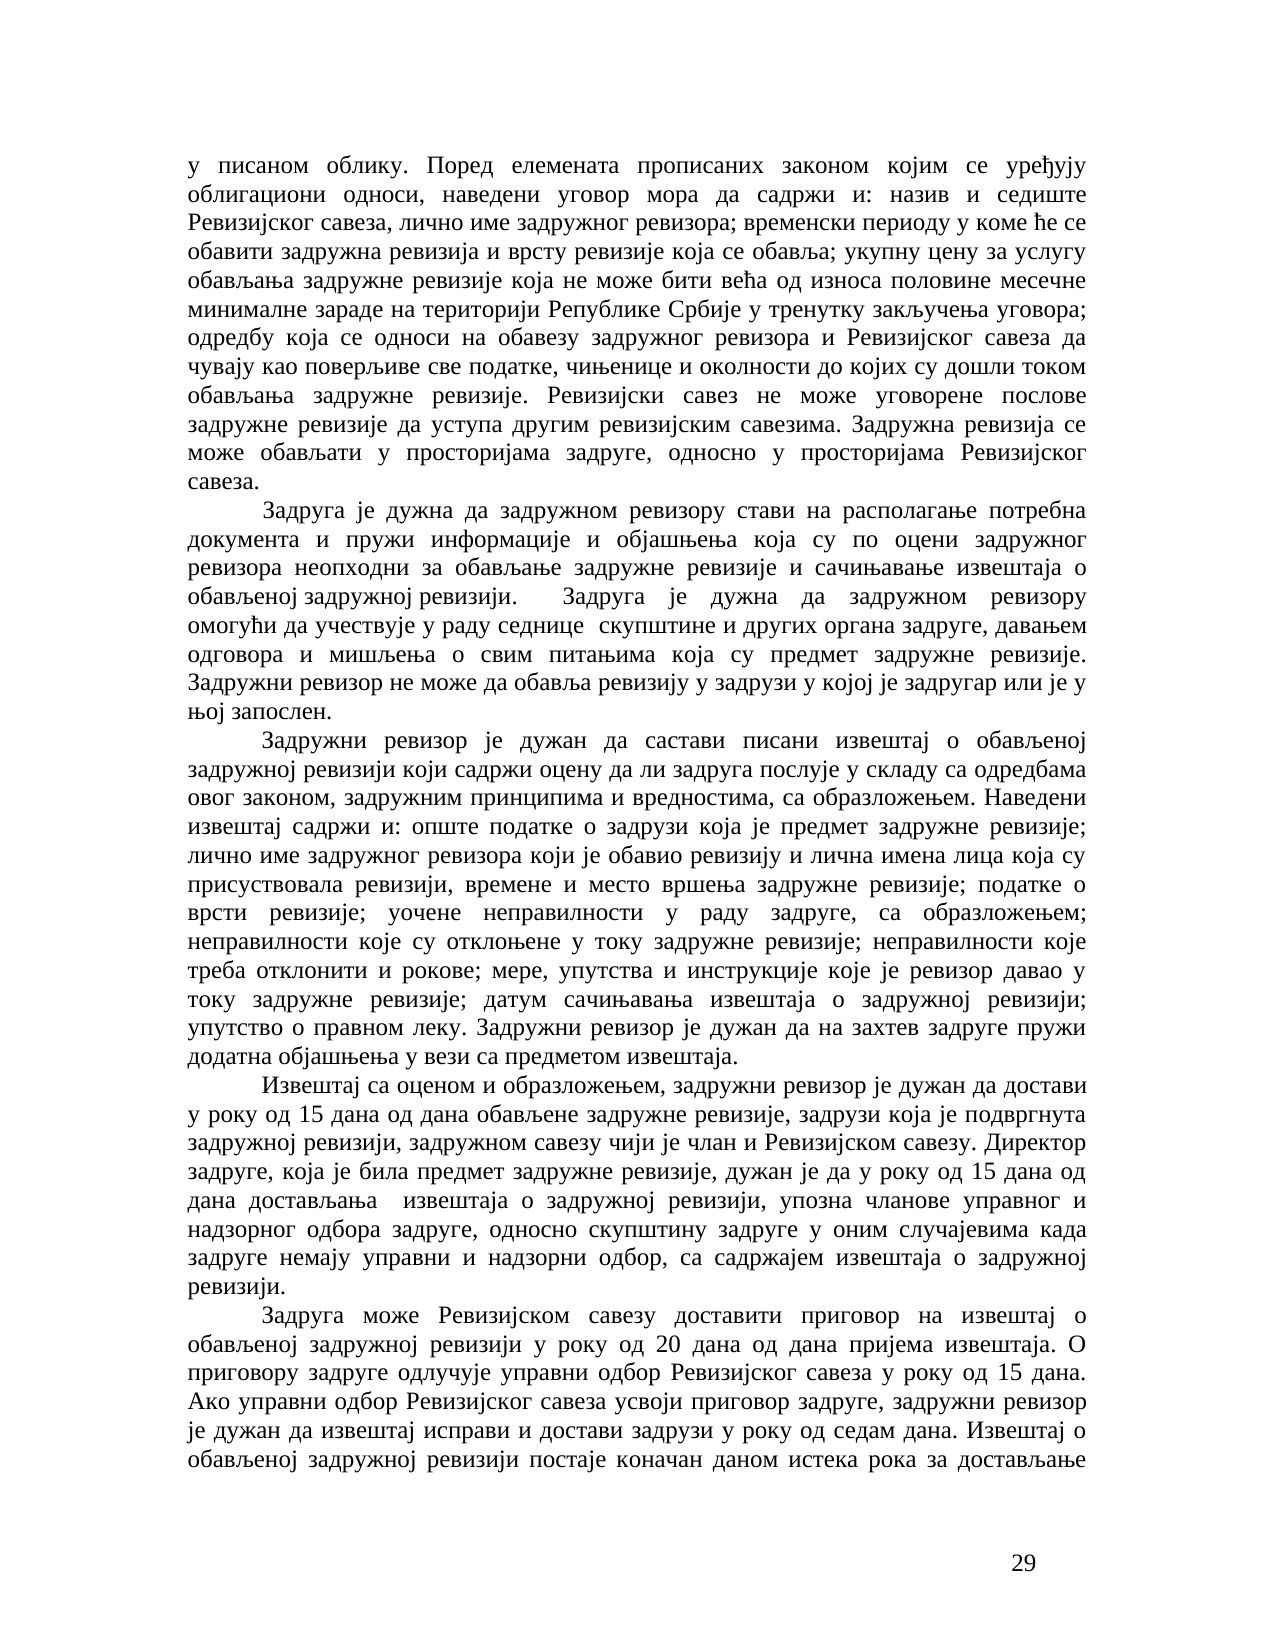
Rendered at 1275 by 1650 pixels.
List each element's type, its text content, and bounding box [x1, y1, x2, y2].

text Задруга је дужна да задружном ревизору стави на располагање потребна документа и пружи информације и објашњења која су по оцени задружног ревизора неопходни за обављање задружне ревизије и сачињавање извештаја о обављеној задружној ревизији. Задруга је дужна да задружном ревизору омогући да учествује у раду седнице скупштине и других органа задруге, давањем одговора и мишљења о свим питањима која су предмет задружне ревизије. Задружни ревизор не може да обавља ревизију у задрузи у којој је задругар или је у њој запослен. [187, 495, 1087, 725]
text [187, 150, 1087, 495]
text Задружни ревизор је дужан да састави писани извештај о обављеној задружној ревизији који садржи оцену да ли задруга послује у складу са одредбама овог законом, задружним принципима и вредностима, са образложењем. Наведени извештај садржи и: опште податке о задрузи која је предмет задружне ревизије; лично име задружног ревизора који је обавио ревизију и лична имена лица која су присуствовала ревизији, времене и место вршења задружне ревизије; податке о врсти ревизије; уочене неправилности у раду задруге, са образложењем; неправилности које су отклоњене у току задружне ревизије; неправилности које треба отклонити и рокове; мере, упутства и инструкције које је ревизор давао у току задружне ревизије; датум сачињавања извештаја о задружној ревизији; упутство о правном леку. Задружни ревизор је дужан да на захтев задруге пружи додатна објашњења у вези са предметом извештаја. [136, 725, 1087, 1070]
text Извештај са оценом и образложењем, задружни ревизор је дужан да достави у року од 15 дана од дана обављене задружне ревизије, задрузи која је подвргнута задружној ревизији, задружном савезу чији је члан и Ревизијском савезу. Директор задруге, која је била предмет задружне ревизије, дужан је да у року од 15 дана од дана достављања извештаја о задружној ревизији, упозна чланове управног и надзорног одбора задруге, односно скупштину задруге у оним случајевима када задруге немају управни и надзорни одбор, са садржајем извештаја о задружној ревизији. [187, 1070, 1087, 1300]
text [187, 1300, 1087, 1472]
